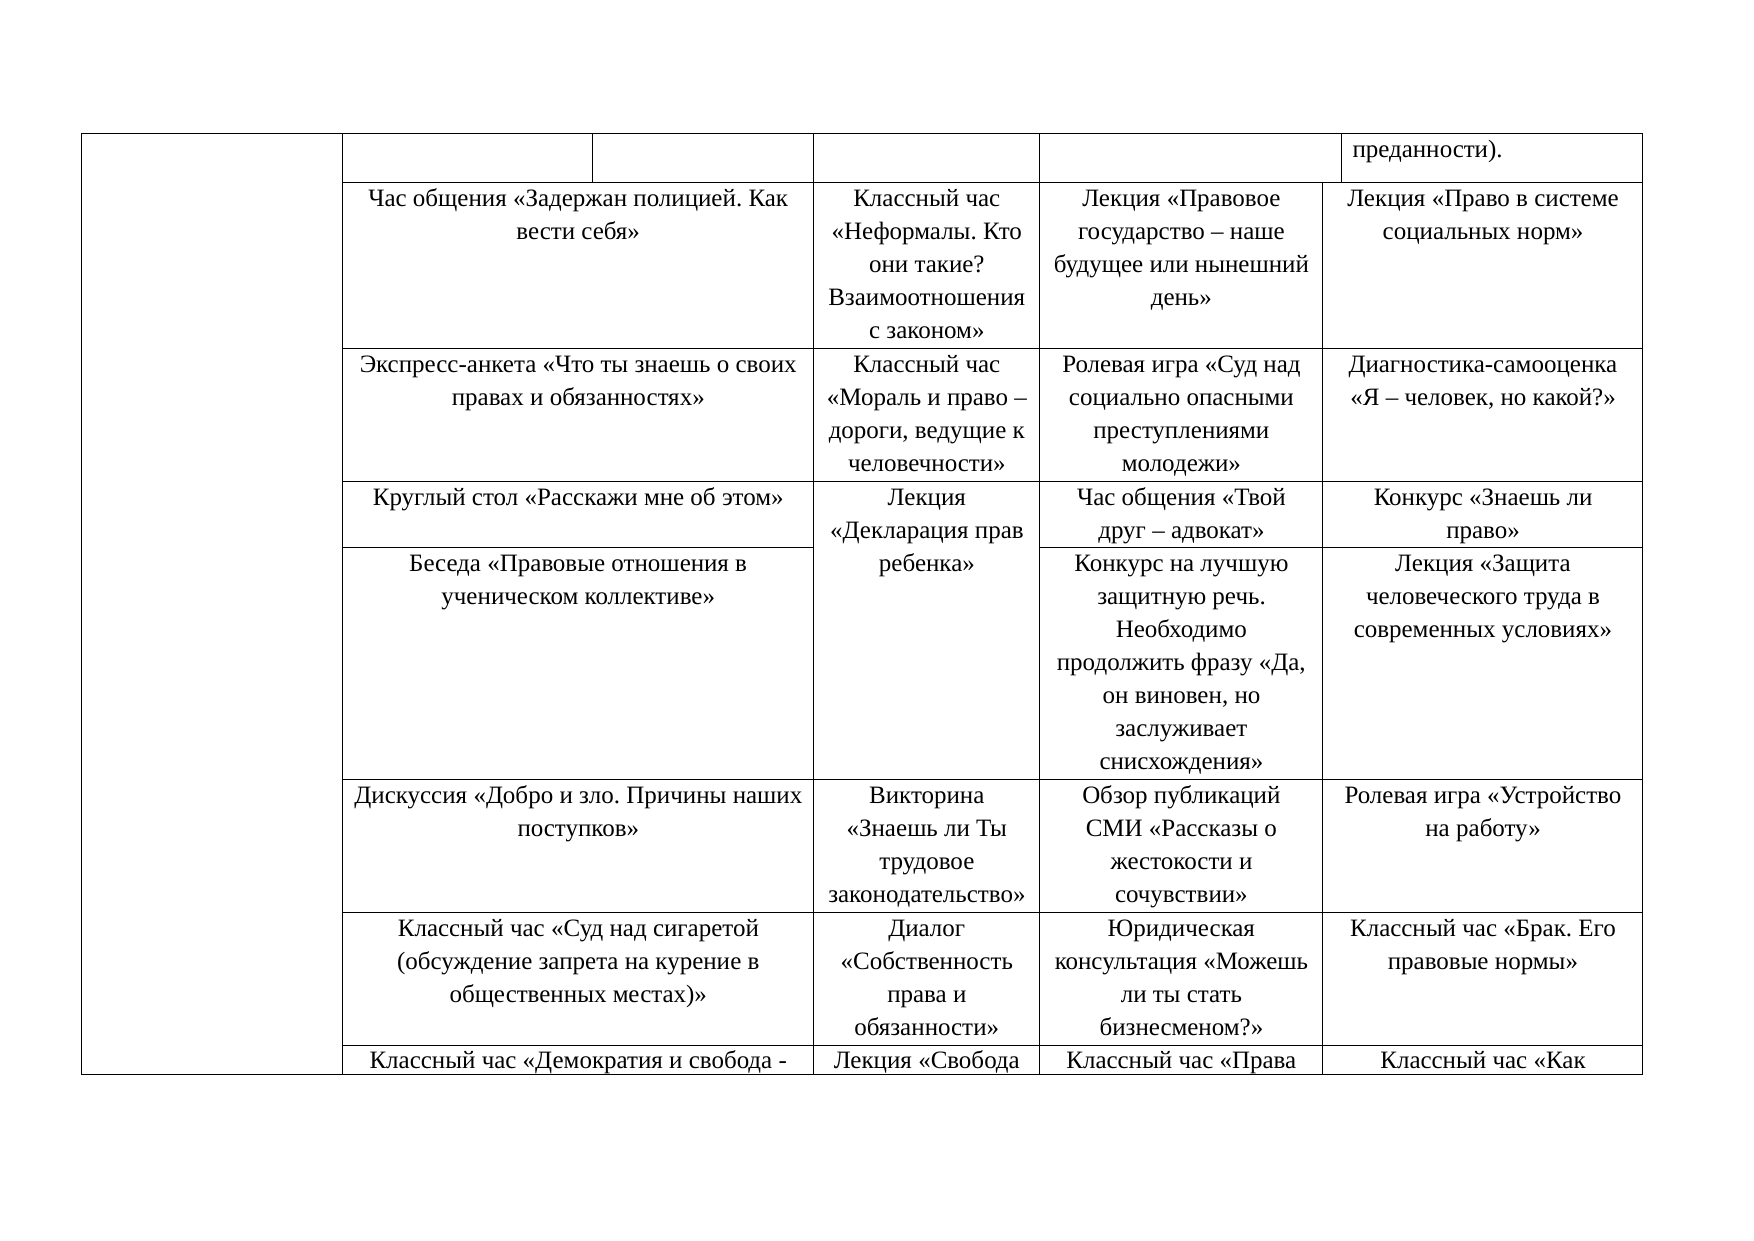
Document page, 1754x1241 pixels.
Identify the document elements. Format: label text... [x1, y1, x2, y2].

table_cell Ролевая игра «Суд над социально опасными преступлениями молодежи» [1040, 349, 1322, 481]
table_cell Конкурс на лучшую защитную речь. Необходимо продолжить фразу «Да, он виновен, но заслуживает снисхождения» [1040, 548, 1322, 779]
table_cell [1040, 1046, 1322, 1074]
table_cell Час общения «Задержан полицией. Как вести себя» [343, 183, 813, 348]
table_cell Диагностика-самооценка «Я – человек, но какой?» [1323, 349, 1642, 481]
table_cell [814, 1046, 1039, 1074]
table_cell Час общения «Твой друг – адвокат» [1040, 482, 1322, 547]
table_cell Беседа «Правовые отношения в ученическом коллективе» [343, 548, 813, 779]
table_cell Классный час «Неформалы. Кто они такие? Взаимоотношения с законом» [814, 183, 1039, 348]
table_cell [1323, 1046, 1642, 1074]
table_cell Экспресс-анкета «Что ты знаешь о своих правах и обязанностях» [343, 349, 813, 481]
table_cell Лекция «Право в системе социальных норм» [1323, 183, 1642, 348]
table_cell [1342, 134, 1642, 182]
table_cell Классный час «Мораль и право – дороги, ведущие к человечности» [814, 349, 1039, 481]
table_cell Юридическая консультация «Можешь ли ты стать бизнесменом?» [1040, 913, 1322, 1044]
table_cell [343, 1046, 813, 1074]
table_cell Лекция «Декларация прав ребенка» [814, 482, 1039, 779]
table_cell Викторина «Знаешь ли Ты трудовое законодательство» [814, 780, 1039, 912]
table_cell Классный час «Суд над сигаретой (обсуждение запрета на курение в общественных местах)» [343, 913, 813, 1044]
table_cell Классный час «Брак. Его правовые нормы» [1323, 913, 1642, 1044]
table_cell Ролевая игра «Устройство на работу» [1323, 780, 1642, 912]
table_cell Конкурс «Знаешь ли право» [1323, 482, 1642, 547]
table_cell Круглый стол «Расскажи мне об этом» [343, 482, 813, 547]
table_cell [814, 134, 1039, 182]
table_cell Дискуссия «Добро и зло. Причины наших поступков» [343, 780, 813, 912]
table_cell Лекция «Защита человеческого труда в современных условиях» [1323, 548, 1642, 779]
table_cell Диалог «Собственность права и обязанности» [814, 913, 1039, 1044]
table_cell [1040, 134, 1341, 182]
table_cell Обзор публикаций СМИ «Рассказы о жестокости и сочувствии» [1040, 780, 1322, 912]
table_cell Лекция «Правовое государство – наше будущее или нынешний день» [1040, 183, 1322, 348]
